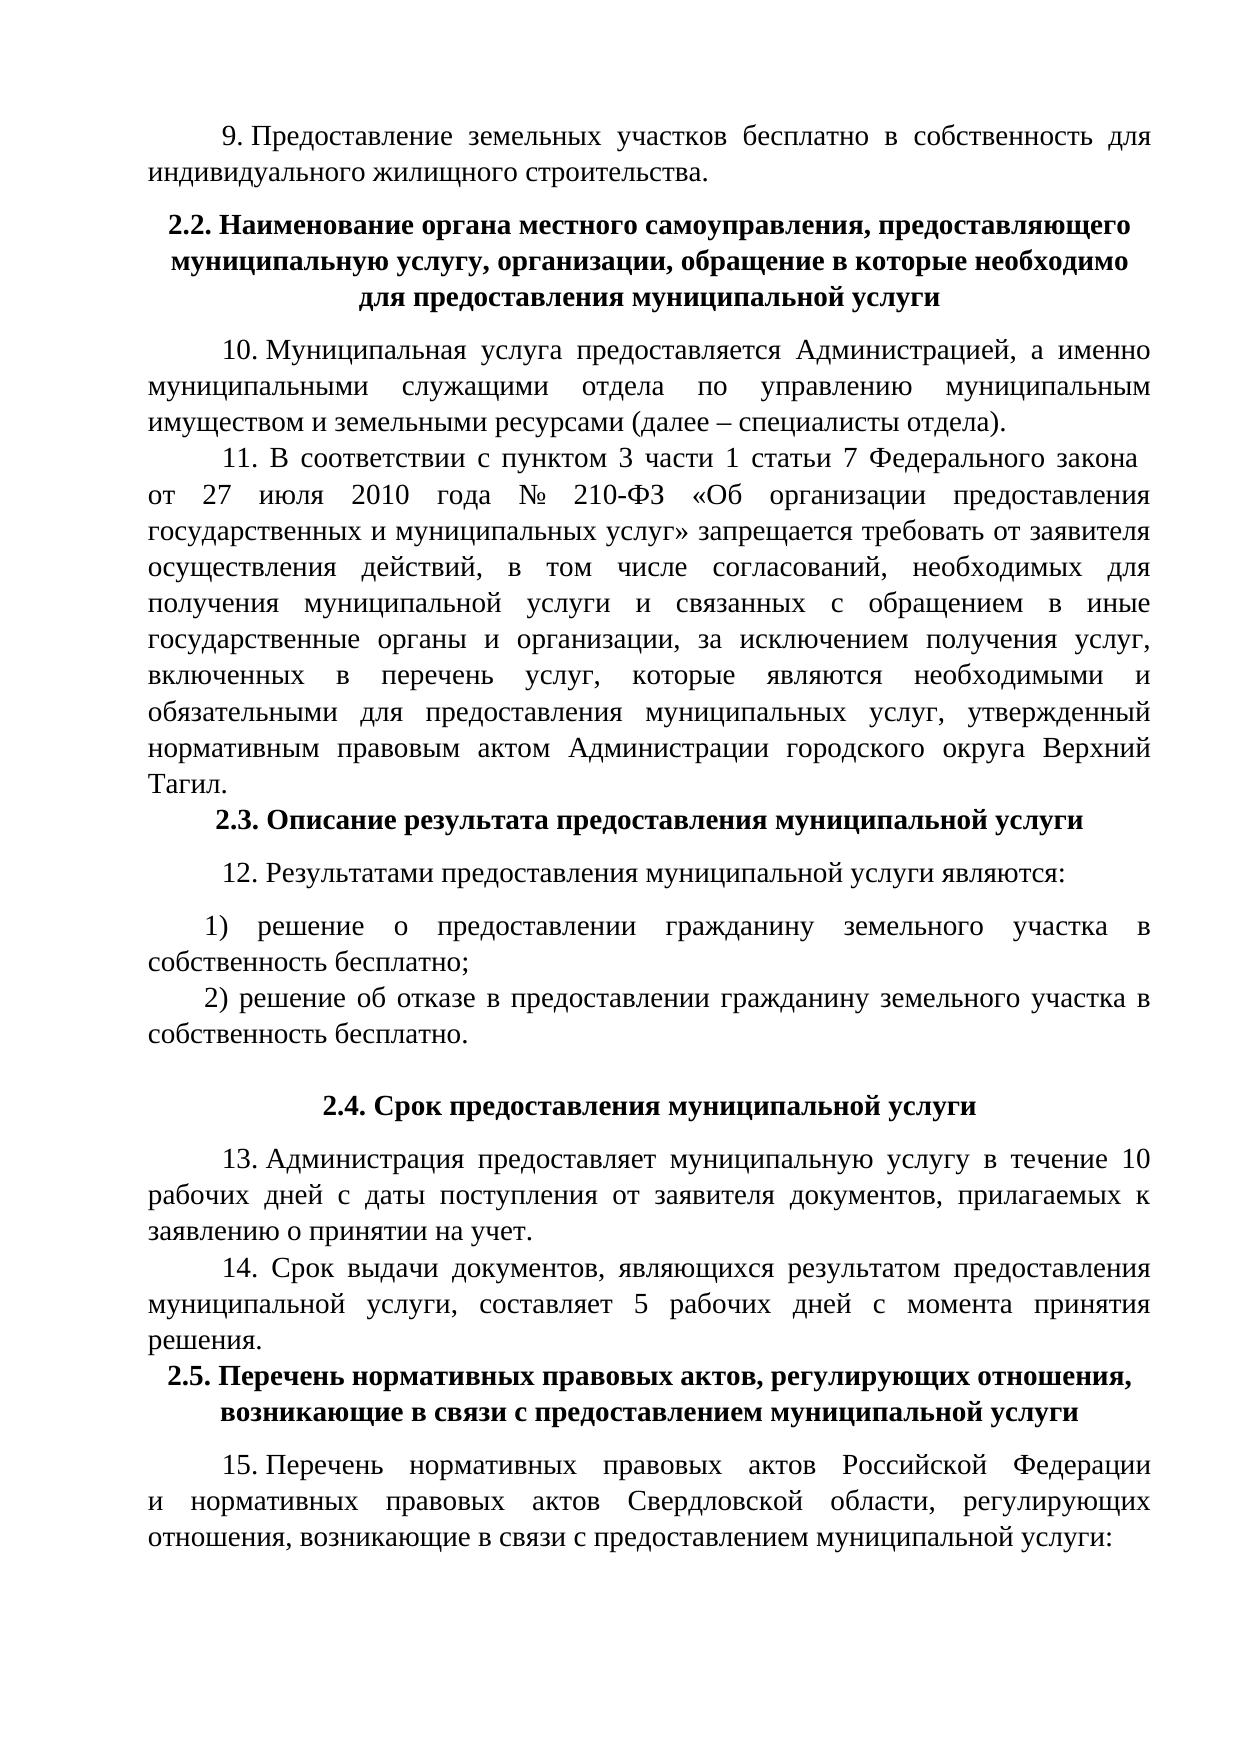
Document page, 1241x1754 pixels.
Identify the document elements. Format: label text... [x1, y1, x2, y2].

text 13. Администрация предоставляет муниципальную услугу в течение 10 рабочих дней с даты поступления от заявителя документов, прилагаемых к заявлению о принятии на учет. [148, 1141, 1152, 1247]
text 2.5. Перечень нормативных правовых актов, регулирующих отношения, возникающие в связи с предоставлением муниципальной услуги [148, 1358, 1152, 1428]
text 2) решение об отказе в предоставлении гражданину земельного участка в собственность бесплатно. [148, 980, 1152, 1050]
text 15. Перечень нормативных правовых актов Российской Федерации и нормативных правовых актов Свердловской области, регулирующих отношения, возникающие в связи с предоставлением муниципальной услуги: [148, 1447, 1152, 1553]
text 10. Муниципальная услуга предоставляется Администрацией, а именно муниципальными служащими отдела по управлению муниципальным имуществом и земельными ресурсами (далее – специалисты отдела). [148, 332, 1152, 438]
text 9. Предоставление земельных участков бесплатно в собственность для индивидуального жилищного строительства. [148, 118, 1152, 188]
text 12. Результатами предоставления муниципальной услуги являются: [148, 855, 1152, 888]
text 11. В соответствии с пунктом 3 части 1 статьи 7 Федерального закона от 27 июля 2010 года № 210-ФЗ «Об организации предоставления государственных и муниципальных услуг» запрещается требовать от заявителя осуществления действий, в том числе согласований, необходимых для получения муниципальной услуги и связанных с обращением в иные государственные органы и организации, за исключением получения услуг, включенных в перечень услуг, которые являются необходимыми и обязательными для предоставления муниципальных услуг, утвержденный нормативным правовым актом Администрации городского округа Верхний Тагил. [148, 441, 1152, 799]
text 1) решение о предоставлении гражданину земельного участка в собственность бесплатно; [148, 908, 1152, 977]
text 2.3. Описание результата предоставления муниципальной услуги [148, 802, 1152, 836]
text 2.4. Срок предоставления муниципальной услуги [148, 1088, 1152, 1122]
text 2.2. Наименование органа местного самоуправления, предоставляющего муниципальную услугу, организации, обращение в которые необходимо для предоставления муниципальной услуги [148, 207, 1152, 313]
text 14. Срок выдачи документов, являющихся результатом предоставления муниципальной услуги, составляет 5 рабочих дней с момента принятия решения. [148, 1250, 1152, 1356]
